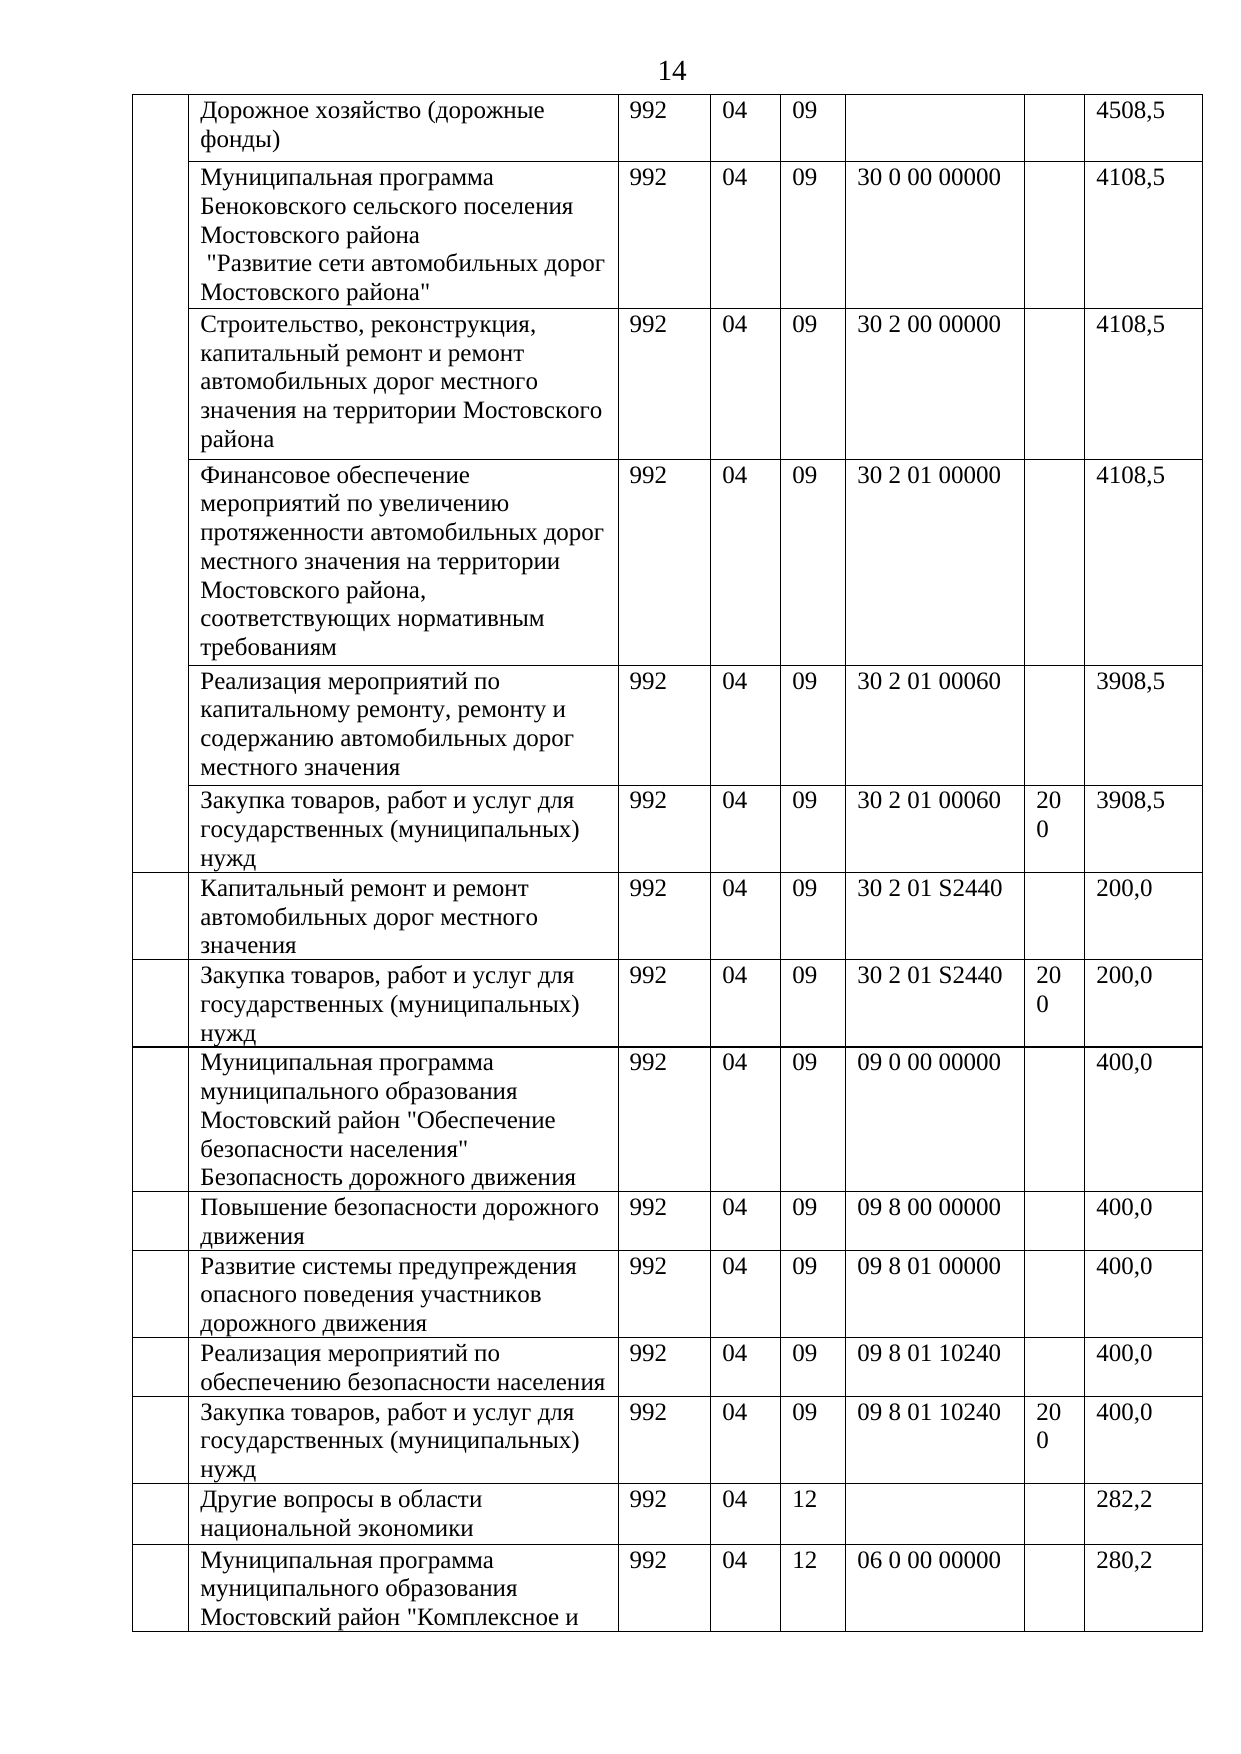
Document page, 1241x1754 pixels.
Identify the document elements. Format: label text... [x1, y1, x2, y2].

table_cell [1025, 1338, 1084, 1396]
table_cell 09 8 00 00000 [846, 1192, 1024, 1250]
table_cell [1025, 162, 1084, 308]
table_cell 4508,5 [1085, 95, 1202, 161]
table_cell 30 2 00 00000 [846, 309, 1024, 459]
table_cell Реализация мероприятий по обеспечению безопасности населения [189, 1338, 618, 1396]
table_cell 04 [711, 1397, 780, 1483]
table_cell 200 [1025, 1397, 1084, 1483]
table_cell 280,2 [1085, 1545, 1202, 1631]
table_cell 30 2 01 S2440 [846, 960, 1024, 1046]
table_cell [133, 873, 188, 959]
table_cell Реализация мероприятий по капитальному ремонту, ремонту и содержанию автомобильных дорог местного значения [189, 666, 618, 784]
table_cell 09 [781, 1251, 845, 1337]
table_cell Муниципальная программа муниципального образования Мостовский район "Обеспечение безопасности населения" Безопасность дорожного движения [189, 1048, 618, 1191]
table_cell 282,2 [1085, 1484, 1202, 1544]
table_cell 04 [711, 309, 780, 459]
table_cell 992 [619, 873, 710, 959]
table_cell [133, 1545, 188, 1631]
table_cell 09 [781, 1338, 845, 1396]
table_cell [1025, 666, 1084, 784]
table_cell [133, 1192, 188, 1250]
table_cell 992 [619, 1484, 710, 1544]
table_cell 992 [619, 1192, 710, 1250]
table_cell 04 [711, 162, 780, 308]
table_cell [846, 95, 1024, 161]
table_cell Развитие системы предупреждения опасного поведения участников дорожного движения [189, 1251, 618, 1337]
table_cell 09 [781, 1192, 845, 1250]
table_cell 09 [781, 786, 845, 872]
table_cell 09 [781, 873, 845, 959]
table_cell 09 [781, 460, 845, 665]
table_cell 992 [619, 1545, 710, 1631]
table_cell 992 [619, 1397, 710, 1483]
table_cell 992 [619, 95, 710, 161]
table_cell Муниципальная программа муниципального образования Мостовский район "Комплексное и устойчивое развитие в сфере строительства и архитектуры" [189, 1545, 618, 1631]
table_cell 992 [619, 309, 710, 459]
table_cell 12 [781, 1545, 845, 1631]
table_cell [1025, 1251, 1084, 1337]
table_cell [133, 960, 188, 1046]
table_cell 992 [619, 1251, 710, 1337]
table_cell 30 2 01 00060 [846, 666, 1024, 784]
table_cell 992 [619, 1048, 710, 1191]
table_cell [1025, 95, 1084, 161]
table_cell [1025, 1484, 1084, 1544]
table_cell 400,0 [1085, 1192, 1202, 1250]
table_cell 400,0 [1085, 1397, 1202, 1483]
table_cell [846, 1484, 1024, 1544]
table_cell 04 [711, 1048, 780, 1191]
table_cell 09 [781, 95, 845, 161]
table_cell [1025, 460, 1084, 665]
table_cell 09 [781, 162, 845, 308]
table_cell 09 [781, 666, 845, 784]
table_cell Муниципальная программа Беноковского сельского поселения Мостовского района "Развитие сети автомобильных дорог Мостовского района" [189, 162, 618, 308]
table_cell 992 [619, 1338, 710, 1396]
table_cell Другие вопросы в области национальной экономики [189, 1484, 618, 1544]
table_cell 04 [711, 1192, 780, 1250]
table_cell 04 [711, 786, 780, 872]
table_cell 09 0 00 00000 [846, 1048, 1024, 1191]
table_cell 3908,5 [1085, 666, 1202, 784]
table_cell 4108,5 [1085, 309, 1202, 459]
table_cell [1025, 1048, 1084, 1191]
table_cell 4108,5 [1085, 460, 1202, 665]
table_cell 30 2 01 S2440 [846, 873, 1024, 959]
table_cell 992 [619, 460, 710, 665]
table_cell 992 [619, 666, 710, 784]
table_cell [133, 1338, 188, 1396]
table_cell 04 [711, 460, 780, 665]
table_cell 992 [619, 162, 710, 308]
table_cell 04 [711, 1251, 780, 1337]
table_cell [1025, 873, 1084, 959]
table_cell Финансовое обеспечение мероприятий по увеличению протяженности автомобильных дорог местного значения на территории Мостовского района, соответствующих нормативным требованиям [189, 460, 618, 665]
table_cell 04 [711, 666, 780, 784]
table_cell Строительство, реконструкция, капитальный ремонт и ремонт автомобильных дорог местного значения на территории Мостовского района [189, 309, 618, 459]
table_cell 04 [711, 95, 780, 161]
table_cell Повышение безопасности дорожного движения [189, 1192, 618, 1250]
table_cell 04 [711, 1338, 780, 1396]
table_cell [133, 95, 188, 872]
table_cell Капитальный ремонт и ремонт автомобильных дорог местного значения [189, 873, 618, 959]
table_cell 09 8 01 10240 [846, 1397, 1024, 1483]
table_cell 30 2 01 00000 [846, 460, 1024, 665]
table_cell [1025, 309, 1084, 459]
table_cell 09 8 01 00000 [846, 1251, 1024, 1337]
table_cell 09 [781, 1048, 845, 1191]
table_cell 4108,5 [1085, 162, 1202, 308]
table_cell [133, 1048, 188, 1191]
table_cell Закупка товаров, работ и услуг для государственных (муниципальных) нужд [189, 786, 618, 872]
table_cell 09 8 01 10240 [846, 1338, 1024, 1396]
table_cell 12 [781, 1484, 845, 1544]
table_cell 04 [711, 1484, 780, 1544]
table_cell 400,0 [1085, 1048, 1202, 1191]
table_cell [1025, 1192, 1084, 1250]
table_cell 09 [781, 960, 845, 1046]
table_cell 200 [1025, 960, 1084, 1046]
table_cell Закупка товаров, работ и услуг для государственных (муниципальных) нужд [189, 1397, 618, 1483]
table_cell [133, 1251, 188, 1337]
table_cell 992 [619, 960, 710, 1046]
table_cell 04 [711, 960, 780, 1046]
table_cell Дорожное хозяйство (дорожные фонды) [189, 95, 618, 161]
table_cell 3908,5 [1085, 786, 1202, 872]
table_cell 992 [619, 786, 710, 872]
table_cell 06 0 00 00000 [846, 1545, 1024, 1631]
table_cell 200,0 [1085, 960, 1202, 1046]
table_cell 200 [1025, 786, 1084, 872]
table_cell Закупка товаров, работ и услуг для государственных (муниципальных) нужд [189, 960, 618, 1046]
table_cell 400,0 [1085, 1251, 1202, 1337]
table_cell [1025, 1545, 1084, 1631]
table_cell 09 [781, 1397, 845, 1483]
table_cell 09 [781, 309, 845, 459]
table_cell 04 [711, 1545, 780, 1631]
table_cell [133, 1397, 188, 1483]
table_cell 04 [711, 873, 780, 959]
table_cell 200,0 [1085, 873, 1202, 959]
table_cell 400,0 [1085, 1338, 1202, 1396]
table_cell 30 2 01 00060 [846, 786, 1024, 872]
table_cell [133, 1484, 188, 1544]
table_cell 30 0 00 00000 [846, 162, 1024, 308]
